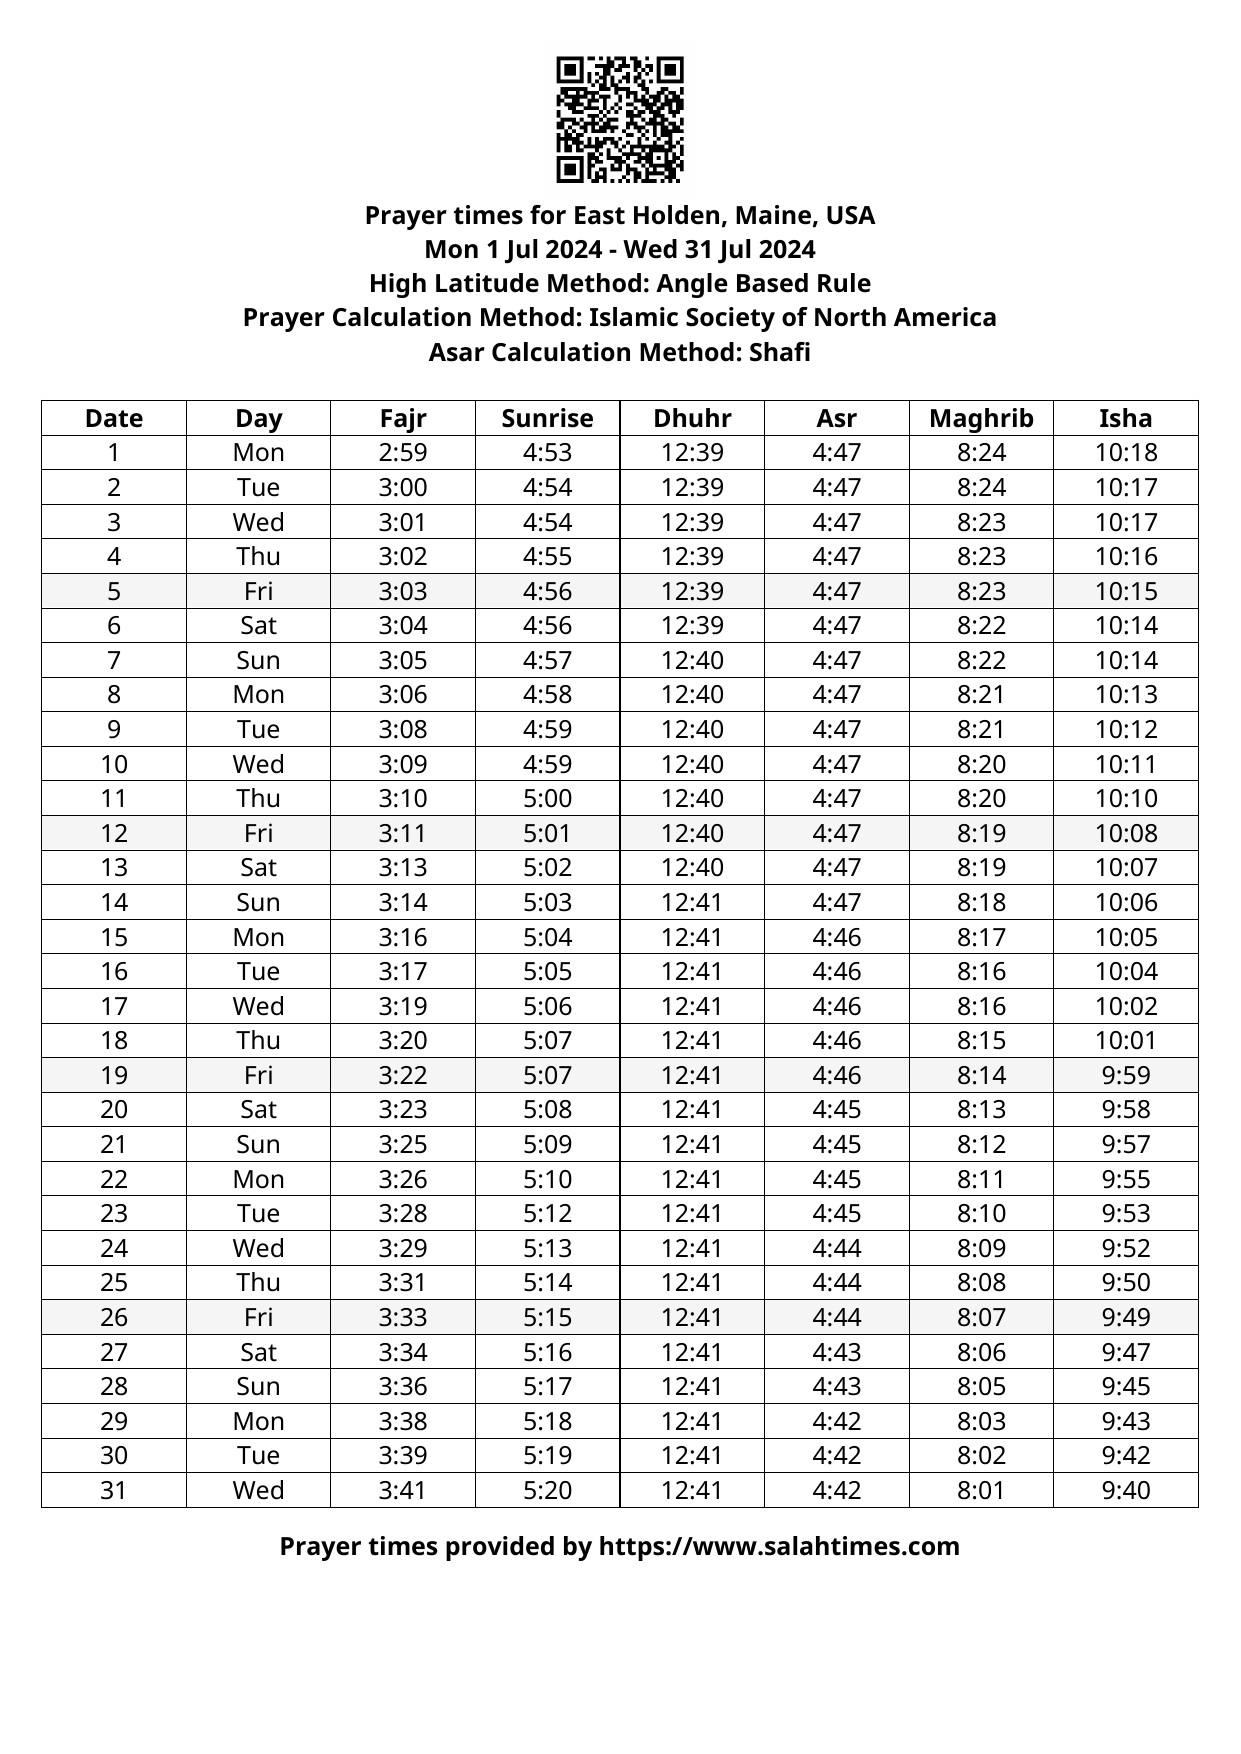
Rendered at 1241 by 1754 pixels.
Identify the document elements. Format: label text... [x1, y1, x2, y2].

table_cell 15 [42, 920, 186, 953]
table_cell 4:47 [765, 574, 909, 607]
table_cell 3:31 [331, 1266, 475, 1299]
text High Latitude Method: Angle Based Rule [42, 266, 1198, 300]
table_cell 8:20 [910, 747, 1053, 780]
table_cell 8:16 [910, 989, 1053, 1022]
table_cell 4:47 [765, 678, 909, 711]
table_cell 3 [42, 505, 186, 538]
table_cell 4:54 [476, 470, 619, 504]
table_header Asr [765, 401, 909, 434]
table_cell 4:47 [765, 712, 909, 746]
table_cell 29 [42, 1404, 186, 1437]
table_cell Fri [187, 1058, 330, 1092]
table_cell 9:43 [1054, 1404, 1198, 1437]
table_cell 12 [42, 816, 186, 849]
table_cell 5 [42, 574, 186, 607]
table_cell 9:58 [1054, 1093, 1198, 1126]
table_cell 25 [42, 1266, 186, 1299]
table_cell 10:10 [1054, 781, 1198, 815]
table_cell 3:06 [331, 678, 475, 711]
table_cell 12:41 [621, 885, 764, 919]
table_cell 5:16 [476, 1335, 619, 1368]
table_cell 4:42 [765, 1473, 909, 1507]
table_header Fajr [331, 401, 475, 434]
text Prayer times provided by https://www.salahtimes.com [42, 1528, 1198, 1563]
table_cell Thu [187, 1024, 330, 1057]
table_cell 22 [42, 1162, 186, 1195]
table_cell 4:56 [476, 609, 619, 642]
table_cell 4:55 [476, 539, 619, 573]
table_cell Sun [187, 643, 330, 677]
table_cell Tue [187, 470, 330, 504]
table_cell 4:47 [765, 436, 909, 469]
table_cell 8:06 [910, 1335, 1053, 1368]
table_cell 10:17 [1054, 470, 1198, 504]
table_cell 7 [42, 643, 186, 677]
table_cell Wed [187, 505, 330, 538]
table_cell 12:41 [621, 1024, 764, 1057]
table_cell Tue [187, 1439, 330, 1472]
table_cell Thu [187, 539, 330, 573]
table_cell Sat [187, 609, 330, 642]
table_cell 4:43 [765, 1335, 909, 1368]
table_cell 10:06 [1054, 885, 1198, 919]
table_cell 12:41 [621, 1266, 764, 1299]
table_cell 3:08 [331, 712, 475, 746]
table_cell 18 [42, 1024, 186, 1057]
table_cell 21 [42, 1127, 186, 1161]
table_cell 4:47 [765, 643, 909, 677]
table_cell 24 [42, 1231, 186, 1264]
table_cell 12:39 [621, 436, 764, 469]
table_cell 9:53 [1054, 1196, 1198, 1230]
table_cell 12:41 [621, 1231, 764, 1264]
table_cell 9 [42, 712, 186, 746]
table_cell 9:59 [1054, 1058, 1198, 1092]
table_cell 12:41 [621, 1473, 764, 1507]
table_cell 8:19 [910, 816, 1053, 849]
table_cell 12:40 [621, 816, 764, 849]
table_cell 12:41 [621, 920, 764, 953]
table_cell 4 [42, 539, 186, 573]
table_cell 4:46 [765, 954, 909, 988]
table_cell 3:34 [331, 1335, 475, 1368]
table_cell 5:07 [476, 1024, 619, 1057]
table_cell 16 [42, 954, 186, 988]
table_cell 3:14 [331, 885, 475, 919]
table_header Dhuhr [621, 401, 764, 434]
table_cell 4:46 [765, 920, 909, 953]
table_cell Sun [187, 885, 330, 919]
table_cell 12:40 [621, 712, 764, 746]
table_cell 5:12 [476, 1196, 619, 1230]
table_cell 12:40 [621, 781, 764, 815]
table_cell Fri [187, 574, 330, 607]
table_cell 8:19 [910, 851, 1053, 884]
table_cell 4:47 [765, 539, 909, 573]
table_cell 10:18 [1054, 436, 1198, 469]
table_cell 1 [42, 436, 186, 469]
table_cell Mon [187, 920, 330, 953]
table_cell 4:45 [765, 1093, 909, 1126]
table_cell 4:46 [765, 1058, 909, 1092]
table_cell Tue [187, 954, 330, 988]
table_header Isha [1054, 401, 1198, 434]
table_cell 5:09 [476, 1127, 619, 1161]
table_cell 12:41 [621, 1162, 764, 1195]
table_cell 5:06 [476, 989, 619, 1022]
table_cell 4:47 [765, 747, 909, 780]
table_cell Mon [187, 1162, 330, 1195]
table_cell 8:24 [910, 436, 1053, 469]
table_cell 8:05 [910, 1369, 1053, 1403]
table_cell 5:05 [476, 954, 619, 988]
table_cell 10:05 [1054, 920, 1198, 953]
table_cell 5:14 [476, 1266, 619, 1299]
table_cell 8:09 [910, 1231, 1053, 1264]
table_cell 9:42 [1054, 1439, 1198, 1472]
table_cell 5:17 [476, 1369, 619, 1403]
table_cell 4:59 [476, 712, 619, 746]
table_cell 4:53 [476, 436, 619, 469]
table_cell 9:55 [1054, 1162, 1198, 1195]
table_cell 4:45 [765, 1196, 909, 1230]
table_cell 9:52 [1054, 1231, 1198, 1264]
table_cell 2:59 [331, 436, 475, 469]
table_cell 4:56 [476, 574, 619, 607]
table_cell 5:01 [476, 816, 619, 849]
table_cell 4:42 [765, 1404, 909, 1437]
table_cell 2 [42, 470, 186, 504]
table_cell 8:23 [910, 505, 1053, 538]
table_cell 12:39 [621, 609, 764, 642]
table_cell 12:41 [621, 1335, 764, 1368]
table_cell 8:23 [910, 574, 1053, 607]
table_header Day [187, 401, 330, 434]
table_cell 4:47 [765, 851, 909, 884]
table_cell 3:16 [331, 920, 475, 953]
table_cell 10:04 [1054, 954, 1198, 988]
table_cell 4:44 [765, 1300, 909, 1334]
table_cell 12:39 [621, 470, 764, 504]
table_cell 3:26 [331, 1162, 475, 1195]
table_cell 10 [42, 747, 186, 780]
table_cell 5:03 [476, 885, 619, 919]
table_cell 5:15 [476, 1300, 619, 1334]
table_cell 14 [42, 885, 186, 919]
table_cell Mon [187, 1404, 330, 1437]
table_cell 8:13 [910, 1093, 1053, 1126]
table_cell 8:08 [910, 1266, 1053, 1299]
table_cell Thu [187, 1266, 330, 1299]
table_cell 8 [42, 678, 186, 711]
table_cell 12:39 [621, 539, 764, 573]
table_cell 8:21 [910, 678, 1053, 711]
table_cell 3:41 [331, 1473, 475, 1507]
table_cell 10:15 [1054, 574, 1198, 607]
table_cell 3:39 [331, 1439, 475, 1472]
table_cell 19 [42, 1058, 186, 1092]
table_cell 3:25 [331, 1127, 475, 1161]
table_cell 8:01 [910, 1473, 1053, 1507]
table_cell 10:14 [1054, 643, 1198, 677]
table_cell 4:47 [765, 885, 909, 919]
table_cell 12:41 [621, 1369, 764, 1403]
table_cell 20 [42, 1093, 186, 1126]
table_cell Wed [187, 1231, 330, 1264]
table_cell 8:20 [910, 781, 1053, 815]
table_cell 12:41 [621, 1404, 764, 1437]
table_cell 12:41 [621, 1127, 764, 1161]
table_cell Wed [187, 989, 330, 1022]
table_cell Tue [187, 712, 330, 746]
table_cell 5:19 [476, 1439, 619, 1472]
table_header Sunrise [476, 401, 619, 434]
table_cell 10:14 [1054, 609, 1198, 642]
table_cell 3:19 [331, 989, 475, 1022]
table_cell Sat [187, 851, 330, 884]
table_cell 4:46 [765, 1024, 909, 1057]
table_cell 10:02 [1054, 989, 1198, 1022]
table_cell 9:57 [1054, 1127, 1198, 1161]
table_cell 9:49 [1054, 1300, 1198, 1334]
table_cell 8:03 [910, 1404, 1053, 1437]
table_cell 8:02 [910, 1439, 1053, 1472]
table_cell 8:23 [910, 539, 1053, 573]
table_cell Thu [187, 781, 330, 815]
table_cell 4:47 [765, 609, 909, 642]
table_cell 11 [42, 781, 186, 815]
table_cell 3:09 [331, 747, 475, 780]
table_cell 8:07 [910, 1300, 1053, 1334]
table_cell 8:17 [910, 920, 1053, 953]
table_cell 3:03 [331, 574, 475, 607]
table_cell 13 [42, 851, 186, 884]
table_cell 3:01 [331, 505, 475, 538]
table_cell 5:02 [476, 851, 619, 884]
table_cell 5:00 [476, 781, 619, 815]
table_cell 3:33 [331, 1300, 475, 1334]
table_cell 4:46 [765, 989, 909, 1022]
table_cell 12:41 [621, 954, 764, 988]
table_cell Fri [187, 816, 330, 849]
table_cell Mon [187, 436, 330, 469]
table_cell 8:10 [910, 1196, 1053, 1230]
table_cell 3:36 [331, 1369, 475, 1403]
table_cell 10:16 [1054, 539, 1198, 573]
table_cell 9:45 [1054, 1369, 1198, 1403]
table_cell 8:18 [910, 885, 1053, 919]
table_cell 10:13 [1054, 678, 1198, 711]
table_header Date [42, 401, 186, 434]
table_cell 4:45 [765, 1127, 909, 1161]
table_cell 10:08 [1054, 816, 1198, 849]
table_cell 31 [42, 1473, 186, 1507]
table_cell 8:12 [910, 1127, 1053, 1161]
table_cell 30 [42, 1439, 186, 1472]
table_cell Tue [187, 1196, 330, 1230]
table_cell 3:20 [331, 1024, 475, 1057]
table_cell 4:47 [765, 781, 909, 815]
table_cell 28 [42, 1369, 186, 1403]
table_cell 8:22 [910, 643, 1053, 677]
text Prayer times for East Holden, Maine, USA [42, 198, 1198, 232]
table_cell 12:41 [621, 1196, 764, 1230]
table_cell 8:22 [910, 609, 1053, 642]
table_header Maghrib [910, 401, 1053, 434]
table_cell 3:11 [331, 816, 475, 849]
table_cell 3:04 [331, 609, 475, 642]
table_cell 9:47 [1054, 1335, 1198, 1368]
table_cell 8:11 [910, 1162, 1053, 1195]
table_cell 27 [42, 1335, 186, 1368]
table_cell 8:15 [910, 1024, 1053, 1057]
table_cell 3:29 [331, 1231, 475, 1264]
picture [542, 41, 699, 198]
table_cell 8:21 [910, 712, 1053, 746]
table_cell 8:16 [910, 954, 1053, 988]
table_cell 3:02 [331, 539, 475, 573]
table_cell 5:04 [476, 920, 619, 953]
table_cell 9:50 [1054, 1266, 1198, 1299]
table_cell 5:08 [476, 1093, 619, 1126]
table_cell 26 [42, 1300, 186, 1334]
table_cell Fri [187, 1300, 330, 1334]
table_cell 4:42 [765, 1439, 909, 1472]
table_cell 3:17 [331, 954, 475, 988]
table_cell 10:01 [1054, 1024, 1198, 1057]
table_cell Sat [187, 1093, 330, 1126]
text Mon 1 Jul 2024 - Wed 31 Jul 2024 [42, 232, 1198, 266]
table_cell 3:00 [331, 470, 475, 504]
table_cell 8:24 [910, 470, 1053, 504]
table_cell Wed [187, 1473, 330, 1507]
table_cell 4:47 [765, 470, 909, 504]
table_cell 5:10 [476, 1162, 619, 1195]
table_cell 3:05 [331, 643, 475, 677]
text Asar Calculation Method: Shafi [42, 334, 1198, 368]
table_cell Sun [187, 1369, 330, 1403]
table_cell 5:07 [476, 1058, 619, 1092]
table_cell 4:57 [476, 643, 619, 677]
table_cell 10:11 [1054, 747, 1198, 780]
table_cell 4:59 [476, 747, 619, 780]
table_cell 4:43 [765, 1369, 909, 1403]
table_cell 23 [42, 1196, 186, 1230]
text Prayer Calculation Method: Islamic Society of North America [42, 300, 1198, 334]
table_cell 5:13 [476, 1231, 619, 1264]
table_cell 5:18 [476, 1404, 619, 1437]
table_cell 10:12 [1054, 712, 1198, 746]
table_cell 10:17 [1054, 505, 1198, 538]
table_cell 12:41 [621, 1093, 764, 1126]
table_cell 12:40 [621, 678, 764, 711]
table_cell 12:40 [621, 851, 764, 884]
table_cell 3:28 [331, 1196, 475, 1230]
table_cell Wed [187, 747, 330, 780]
table_cell Sun [187, 1127, 330, 1161]
table_cell 4:54 [476, 505, 619, 538]
table_cell 3:38 [331, 1404, 475, 1437]
table_cell 3:13 [331, 851, 475, 884]
table_cell 12:39 [621, 505, 764, 538]
table_cell 12:41 [621, 989, 764, 1022]
table_cell 9:40 [1054, 1473, 1198, 1507]
table_cell 4:47 [765, 816, 909, 849]
table_cell 12:39 [621, 574, 764, 607]
table_cell 4:44 [765, 1266, 909, 1299]
table_cell Mon [187, 678, 330, 711]
table_cell 12:40 [621, 643, 764, 677]
table_cell 8:14 [910, 1058, 1053, 1092]
table_cell 4:47 [765, 505, 909, 538]
table_cell 3:23 [331, 1093, 475, 1126]
table_cell 12:40 [621, 747, 764, 780]
table_cell Sat [187, 1335, 330, 1368]
table_cell 4:44 [765, 1231, 909, 1264]
table_cell 3:10 [331, 781, 475, 815]
table_cell 4:45 [765, 1162, 909, 1195]
table_cell 10:07 [1054, 851, 1198, 884]
table_cell 5:20 [476, 1473, 619, 1507]
table_cell 17 [42, 989, 186, 1022]
table_cell 6 [42, 609, 186, 642]
table_cell 3:22 [331, 1058, 475, 1092]
table_cell 12:41 [621, 1300, 764, 1334]
table_cell 4:58 [476, 678, 619, 711]
table_cell 12:41 [621, 1439, 764, 1472]
table_cell 12:41 [621, 1058, 764, 1092]
